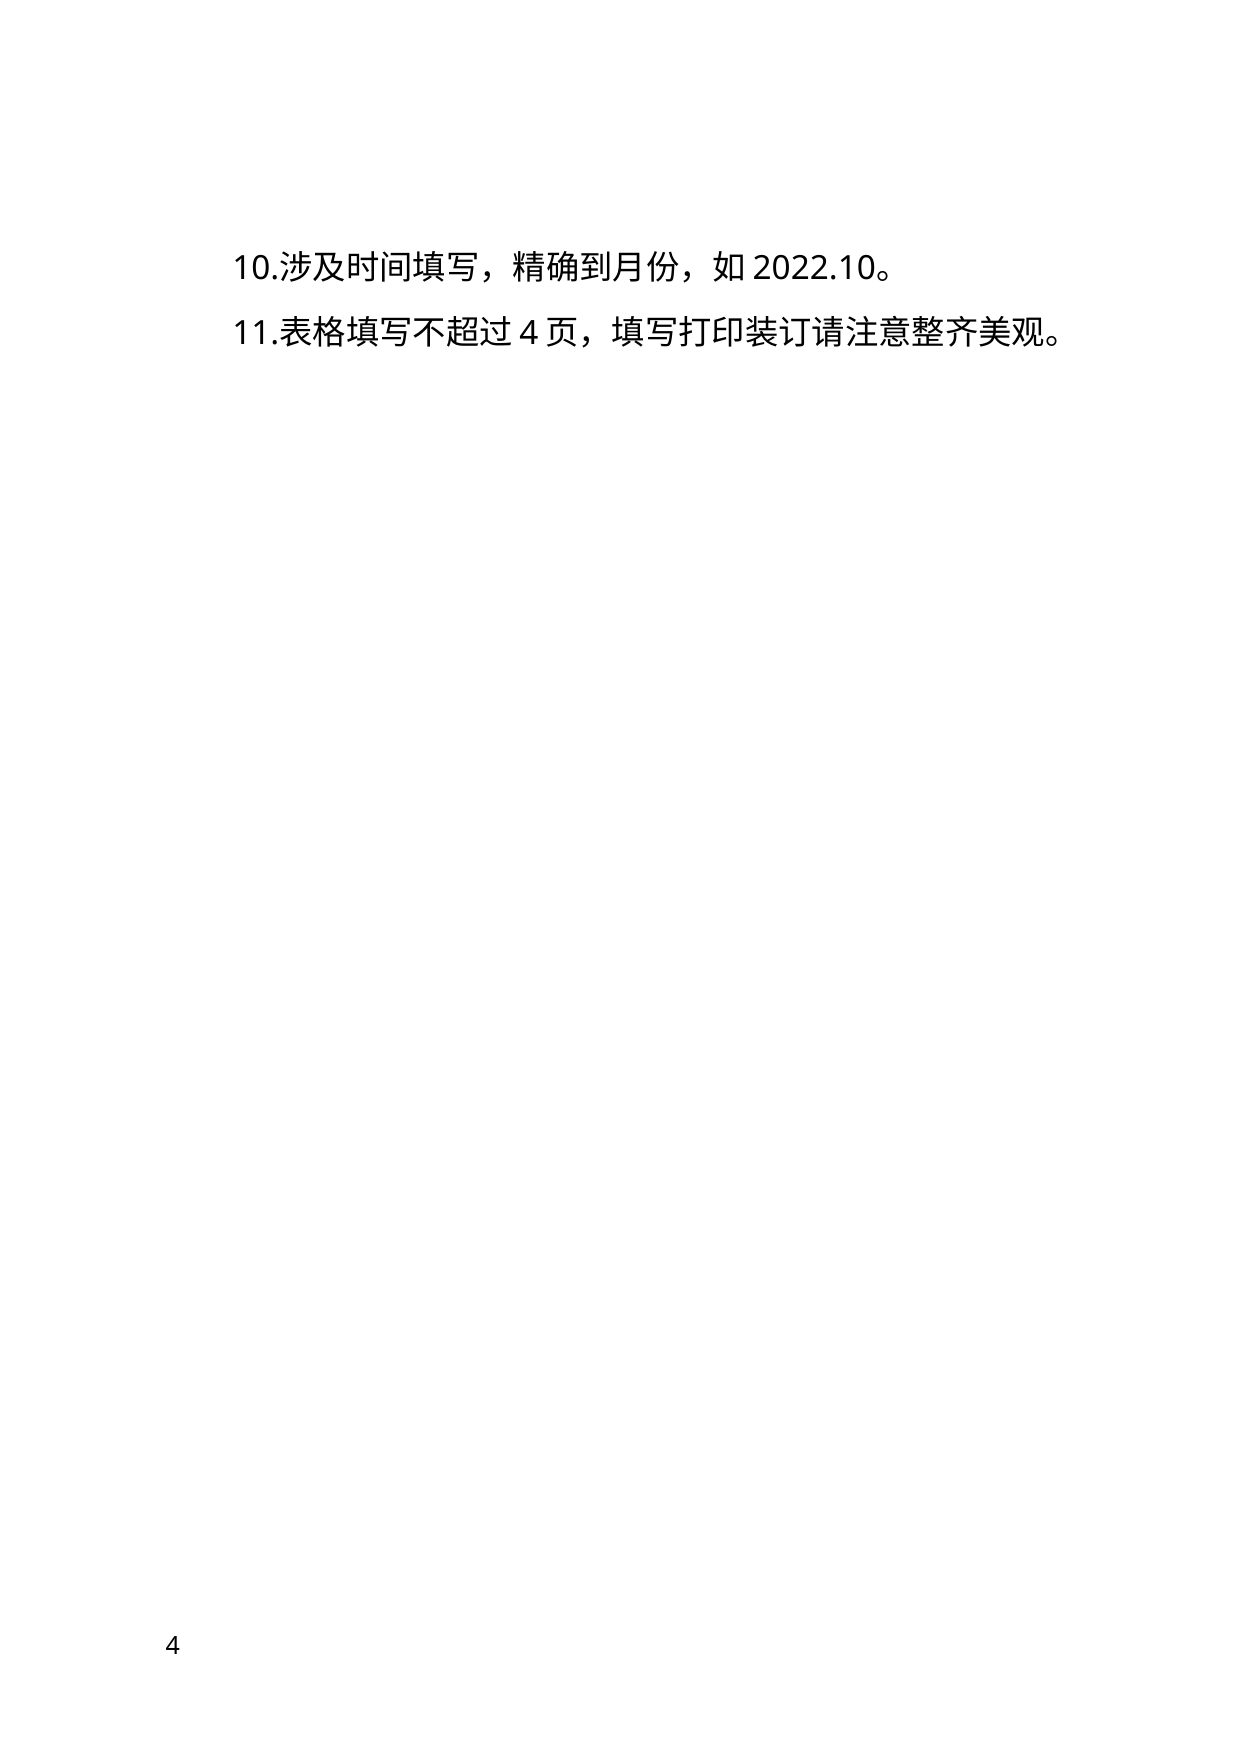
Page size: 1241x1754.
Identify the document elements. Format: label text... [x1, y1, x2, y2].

list 11.表格填写不超过4页，填写打印装订请注意整齐美观。 [165, 298, 1087, 363]
list 10.涉及时间填写，精确到月份，如2022.10。 [165, 233, 1087, 298]
